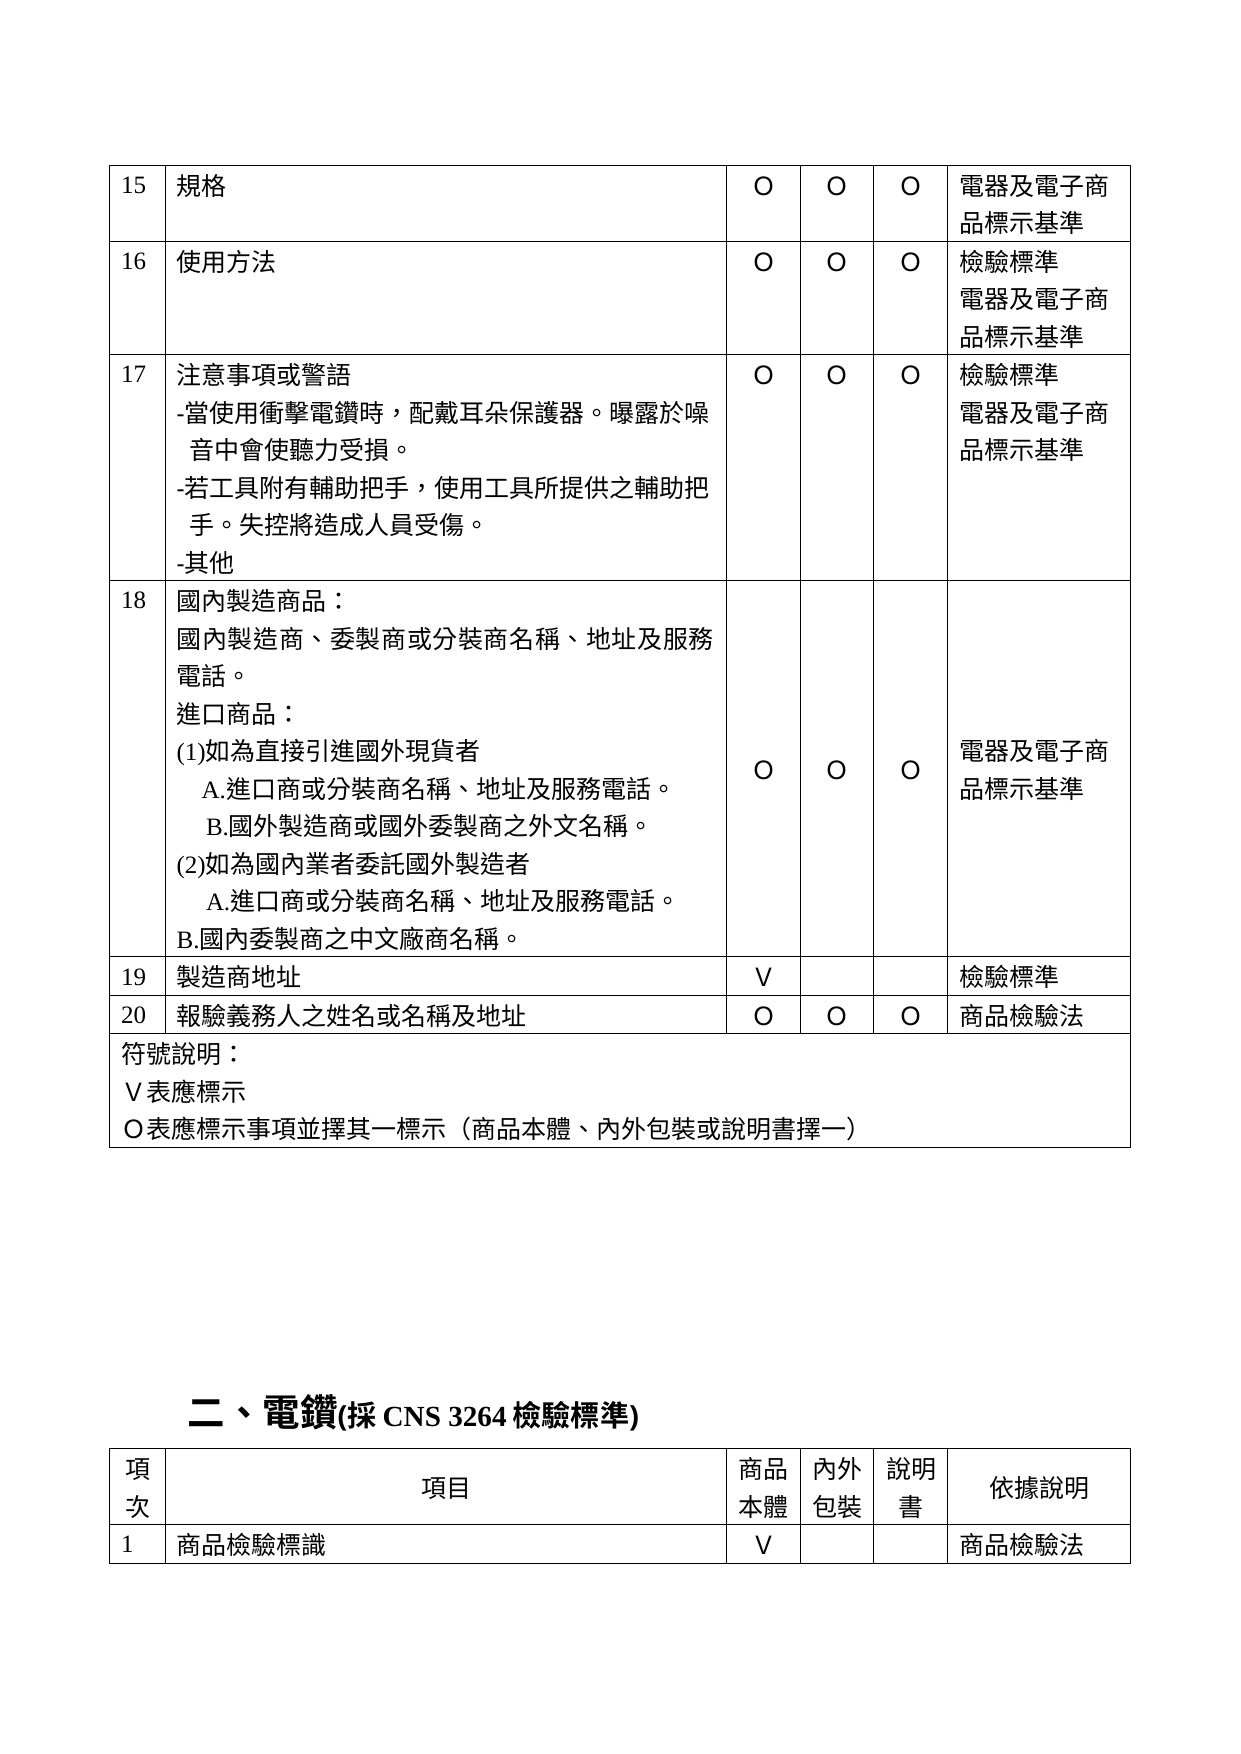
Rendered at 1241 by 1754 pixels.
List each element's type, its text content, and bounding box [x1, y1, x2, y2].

table_header 說明書 [874, 1449, 947, 1524]
table_cell 15 [110, 166, 165, 241]
table_cell 商品檢驗標識 [166, 1525, 726, 1562]
table_cell Ｏ [874, 242, 947, 354]
table_cell 報驗義務人之姓名或名稱及地址 [166, 996, 726, 1033]
table_cell 17 [110, 355, 165, 580]
table_cell 1 [110, 1525, 165, 1562]
table_cell Ｏ [801, 355, 873, 580]
table_header 項次 [110, 1449, 165, 1524]
table_cell 電器及電子商品標示基準 [948, 166, 1130, 241]
table_cell Ｏ [874, 355, 947, 580]
table_cell Ｏ [801, 166, 873, 241]
table_cell Ｏ [874, 166, 947, 241]
table_cell Ｏ [801, 242, 873, 354]
table_cell Ｏ [727, 355, 800, 580]
table_cell Ｏ [801, 996, 873, 1033]
table_cell Ｖ [727, 1525, 800, 1562]
table_cell 20 [110, 996, 165, 1033]
table_header 依據說明 [948, 1449, 1130, 1524]
table_cell 商品檢驗法 [948, 996, 1130, 1033]
table_cell 國內製造商品： 國內製造商、委製商或分裝商名稱、地址及服務電話。 進口商品： (1)如為直接引進國外現貨者 A.進口商或分裝商名稱、地址及服務電話。 B.國外製造商或國外委製商之外文名稱。 (2)如為國內業者委託國外製造者 A.進口商或分裝商名稱、地址及服務電話。 B.國內委製商之中文廠商名稱。 [166, 581, 726, 956]
table_header 內外包裝 [801, 1449, 873, 1524]
table_cell 使用方法 [166, 242, 726, 354]
table_cell Ｏ [874, 581, 947, 956]
table_cell 注意事項或警語 -當使用衝擊電鑽時，配戴耳朵保護器。曝露於噪音中會使聽力受損。 -若工具附有輔助把手，使用工具所提供之輔助把手。失控將造成人員受傷。 -其他 [166, 355, 726, 580]
table_cell 符號說明： Ｖ表應標示 Ｏ表應標示事項並擇其一標示（商品本體、內外包裝或說明書擇一） [110, 1034, 1130, 1147]
table_cell Ｏ [801, 581, 873, 956]
table_cell 製造商地址 [166, 957, 726, 995]
table_cell Ｏ [727, 242, 800, 354]
table_cell 18 [110, 581, 165, 956]
table_cell [874, 1525, 947, 1562]
table_cell 16 [110, 242, 165, 354]
table_cell Ｏ [727, 996, 800, 1033]
table_cell 商品檢驗法 [948, 1525, 1130, 1562]
table_cell [801, 1525, 873, 1562]
table_cell [801, 957, 873, 995]
table_cell Ｏ [727, 166, 800, 241]
table_header 商品本體 [727, 1449, 800, 1524]
table_cell 檢驗標準 電器及電子商品標示基準 [948, 242, 1130, 354]
table_cell Ｏ [874, 996, 947, 1033]
table_cell 電器及電子商品標示基準 [948, 581, 1130, 956]
text 二、電鑽(採CNS 3264檢驗標準) [187, 1373, 1053, 1448]
table_header 項目 [166, 1449, 726, 1524]
table_cell 19 [110, 957, 165, 995]
table_cell Ｏ [727, 581, 800, 956]
table_cell [874, 957, 947, 995]
table_cell 檢驗標準 電器及電子商品標示基準 [948, 355, 1130, 580]
table_cell Ｖ [727, 957, 800, 995]
table_cell 規格 [166, 166, 726, 241]
table_cell 檢驗標準 [948, 957, 1130, 995]
